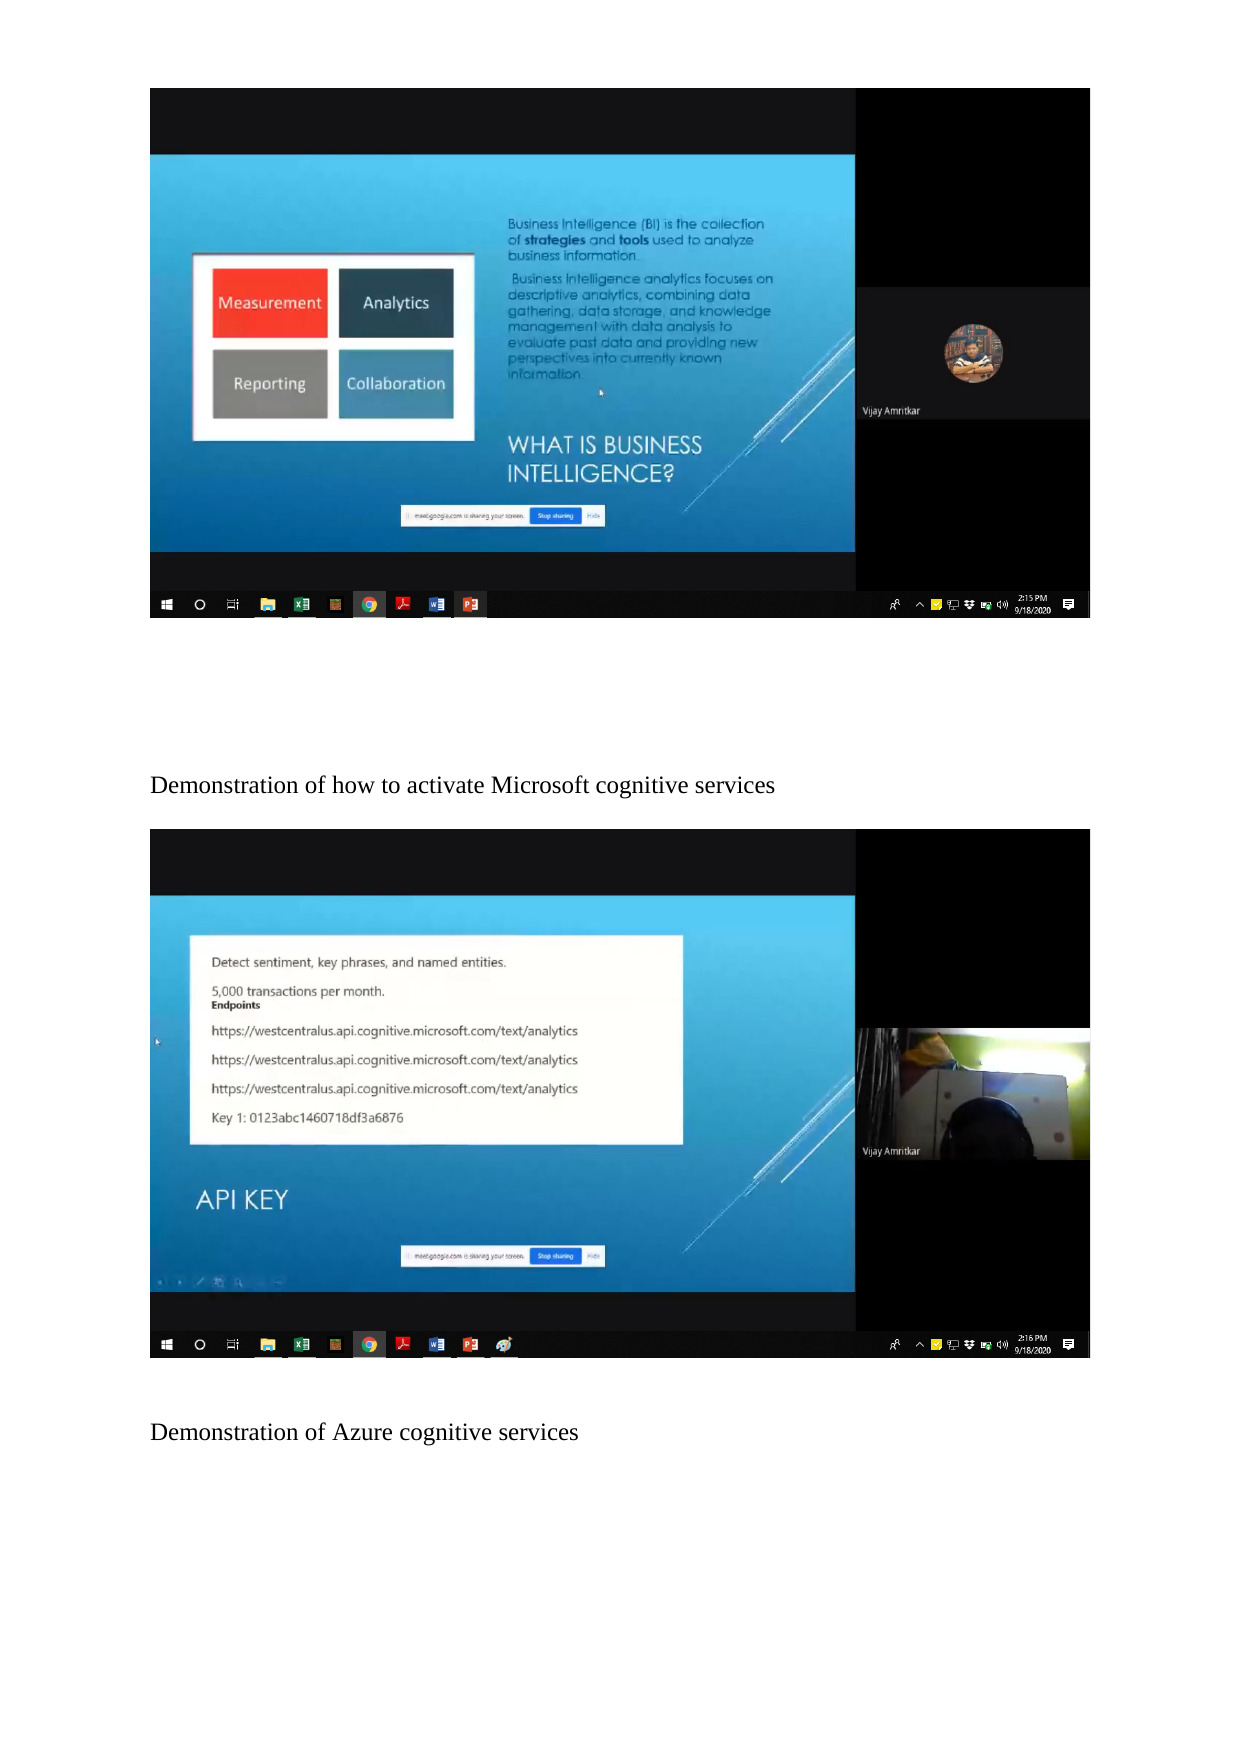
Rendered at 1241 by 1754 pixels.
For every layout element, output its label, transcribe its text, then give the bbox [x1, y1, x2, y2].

picture [150, 88, 1091, 618]
picture [150, 829, 1091, 1358]
text Demonstration of how to activate Microsoft cognitive services [150, 770, 1090, 799]
text Demonstration of Azure cognitive services [150, 1417, 1090, 1446]
